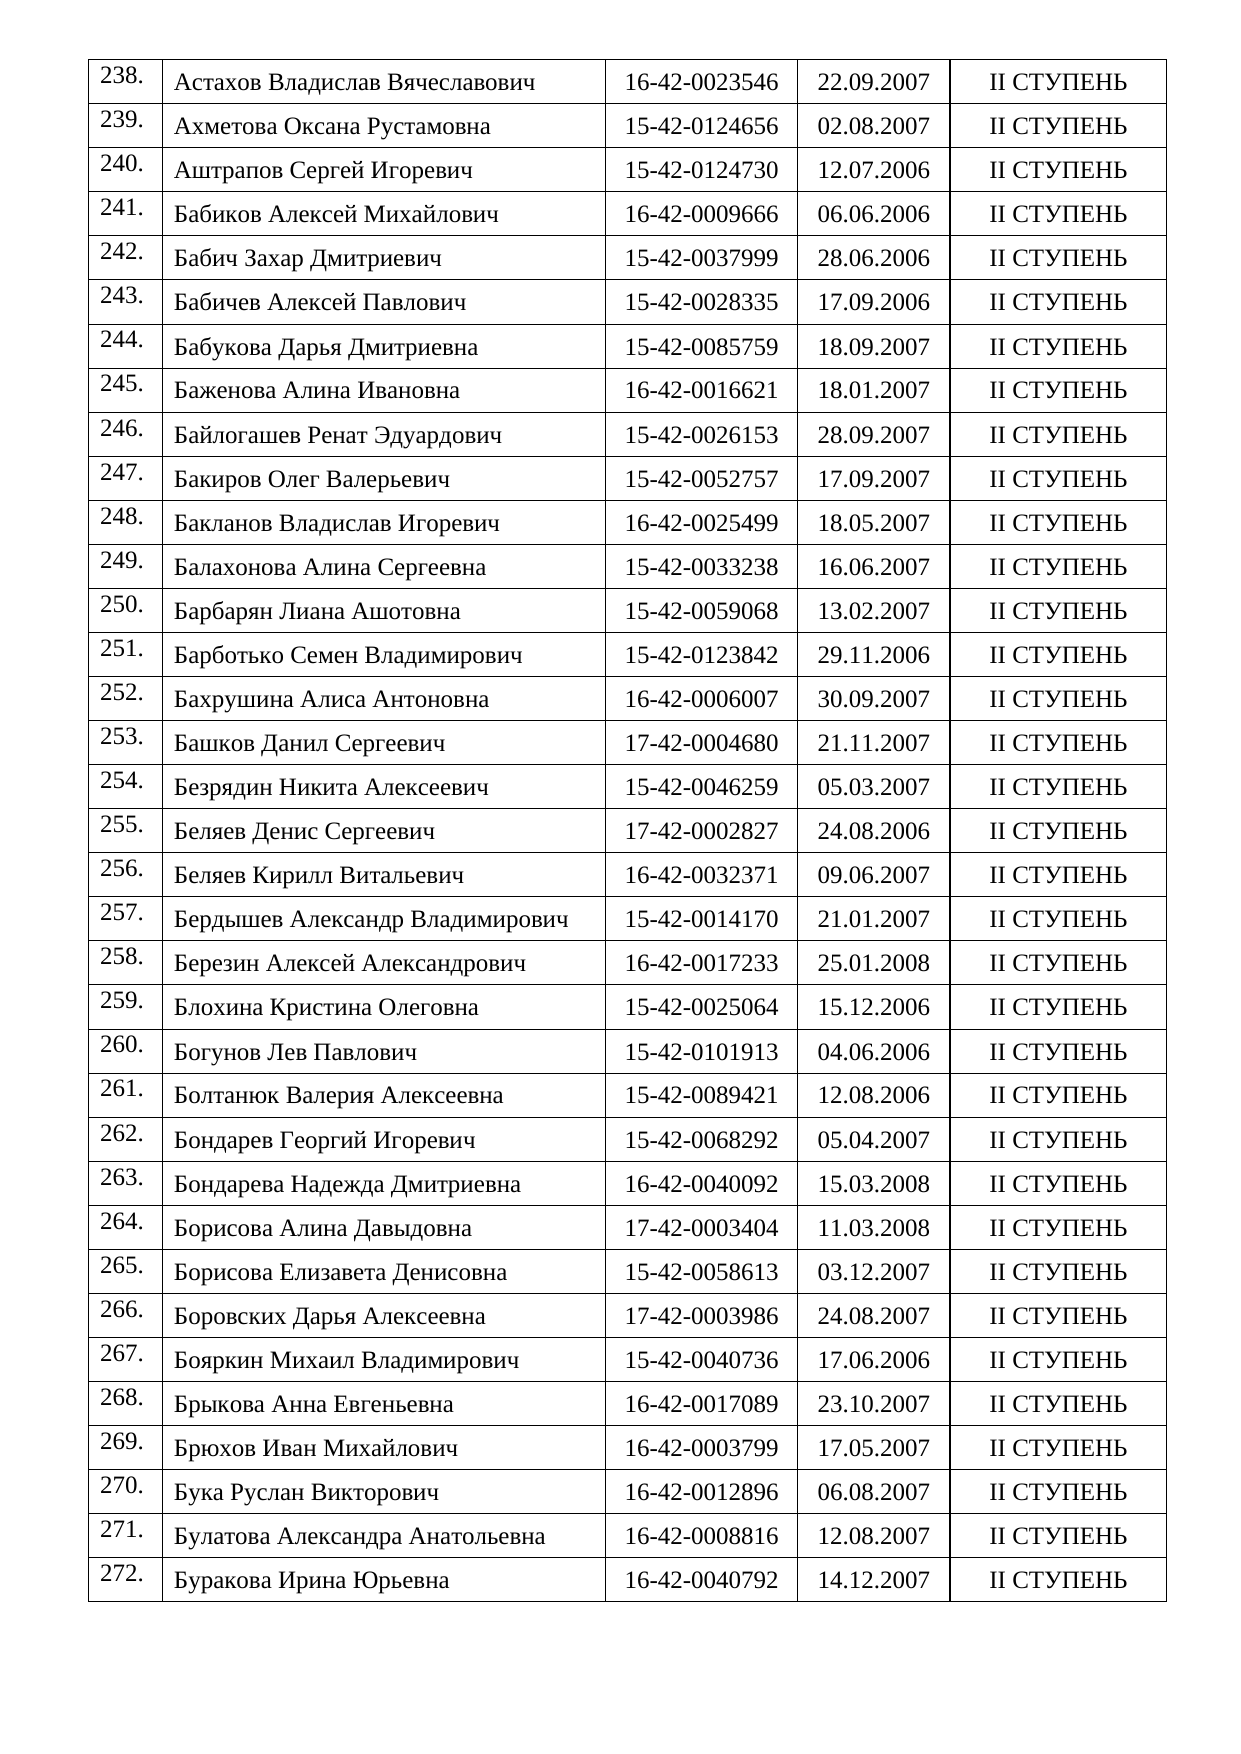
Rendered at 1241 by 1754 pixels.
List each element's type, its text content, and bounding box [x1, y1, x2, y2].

table_cell Беляев Кирилл Витальевич [163, 853, 605, 896]
table_cell [89, 589, 162, 632]
table_cell Бердышев Александр Владимирович [163, 897, 605, 940]
table_cell 16-42-0040092 [606, 1162, 797, 1205]
table_cell [89, 1514, 162, 1557]
table_cell II СТУПЕНЬ [951, 1426, 1166, 1469]
table_cell 15-42-0123842 [606, 633, 797, 676]
table_cell II СТУПЕНЬ [951, 369, 1166, 412]
table_cell 28.06.2006 [798, 236, 949, 279]
table_cell Боровских Дарья Алексеевна [163, 1294, 605, 1337]
table_cell 21.01.2007 [798, 897, 949, 940]
table_cell Байлогашев Ренат Эдуардович [163, 413, 605, 456]
table_cell 15-42-0052757 [606, 457, 797, 500]
table_cell Брыкова Анна Евгеньевна [163, 1382, 605, 1425]
table_cell II СТУПЕНЬ [951, 809, 1166, 852]
table_cell 30.09.2007 [798, 677, 949, 720]
table_cell II СТУПЕНЬ [951, 457, 1166, 500]
table_cell 16-42-0017233 [606, 941, 797, 984]
table_cell II СТУПЕНЬ [951, 413, 1166, 456]
table_cell II СТУПЕНЬ [951, 148, 1166, 191]
table_cell Борисова Елизавета Денисовна [163, 1250, 605, 1293]
table_cell Березин Алексей Александрович [163, 941, 605, 984]
table_cell 17-42-0003986 [606, 1294, 797, 1337]
table_cell 16-42-0006007 [606, 677, 797, 720]
table_cell [89, 457, 162, 500]
table_cell II СТУПЕНЬ [951, 1030, 1166, 1072]
table_cell [89, 677, 162, 720]
table_cell [89, 1382, 162, 1425]
table_cell [89, 721, 162, 764]
table_cell 03.12.2007 [798, 1250, 949, 1293]
table_cell 16-42-0017089 [606, 1382, 797, 1425]
table_cell Бондарев Георгий Игоревич [163, 1118, 605, 1161]
table_cell Ахметова Оксана Рустамовна [163, 104, 605, 147]
table_cell II СТУПЕНЬ [951, 280, 1166, 323]
table_cell II СТУПЕНЬ [951, 501, 1166, 544]
table_cell 15-42-0033238 [606, 545, 797, 588]
table_cell II СТУПЕНЬ [951, 1162, 1166, 1205]
table_cell 15-42-0037999 [606, 236, 797, 279]
table_cell 06.08.2007 [798, 1470, 949, 1513]
table_cell Брюхов Иван Михайлович [163, 1426, 605, 1469]
table_cell Аштрапов Сергей Игоревич [163, 148, 605, 191]
table_cell II СТУПЕНЬ [951, 192, 1166, 235]
table_cell [89, 104, 162, 147]
table_cell Бояркин Михаил Владимирович [163, 1338, 605, 1381]
table_cell [89, 897, 162, 940]
table_cell [89, 809, 162, 852]
table_cell Булатова Александра Анатольевна [163, 1514, 605, 1557]
table_cell Башков Данил Сергеевич [163, 721, 605, 764]
table_cell Бука Руслан Викторович [163, 1470, 605, 1513]
table_cell II СТУПЕНЬ [951, 325, 1166, 367]
table_cell [89, 545, 162, 588]
table_cell II СТУПЕНЬ [951, 897, 1166, 940]
table_cell [89, 60, 162, 103]
table_cell 11.03.2008 [798, 1206, 949, 1249]
table_cell 18.05.2007 [798, 501, 949, 544]
table_cell 18.01.2007 [798, 369, 949, 412]
table_cell 16-42-0032371 [606, 853, 797, 896]
table_cell [89, 765, 162, 808]
table_cell [89, 1338, 162, 1381]
table_cell [89, 236, 162, 279]
table_cell II СТУПЕНЬ [951, 1470, 1166, 1513]
table_cell Баженова Алина Ивановна [163, 369, 605, 412]
table_cell 16-42-0023546 [606, 60, 797, 103]
table_cell 15-42-0046259 [606, 765, 797, 808]
table_cell 24.08.2006 [798, 809, 949, 852]
table_cell Безрядин Никита Алексеевич [163, 765, 605, 808]
table_cell 15-42-0026153 [606, 413, 797, 456]
table_cell 15.03.2008 [798, 1162, 949, 1205]
table_cell 17-42-0002827 [606, 809, 797, 852]
table_cell 02.08.2007 [798, 104, 949, 147]
table_cell [89, 1470, 162, 1513]
table_cell II СТУПЕНЬ [951, 104, 1166, 147]
table_cell 15-42-0089421 [606, 1074, 797, 1117]
table_cell [89, 501, 162, 544]
table_cell II СТУПЕНЬ [951, 765, 1166, 808]
table_cell 16-42-0040792 [606, 1558, 797, 1601]
table_cell II СТУПЕНЬ [951, 1250, 1166, 1293]
table_cell Бабукова Дарья Дмитриевна [163, 325, 605, 367]
table_cell 17-42-0003404 [606, 1206, 797, 1249]
table_cell 17.05.2007 [798, 1426, 949, 1469]
table_cell 16-42-0009666 [606, 192, 797, 235]
table_cell Бахрушина Алиса Антоновна [163, 677, 605, 720]
table_cell 12.08.2006 [798, 1074, 949, 1117]
table_cell [89, 192, 162, 235]
table_cell 16-42-0025499 [606, 501, 797, 544]
table_cell [89, 1426, 162, 1469]
table_cell 04.06.2006 [798, 1030, 949, 1072]
table_cell 28.09.2007 [798, 413, 949, 456]
table_cell II СТУПЕНЬ [951, 721, 1166, 764]
table_cell II СТУПЕНЬ [951, 1074, 1166, 1117]
table_cell 14.12.2007 [798, 1558, 949, 1601]
table_cell 17.06.2006 [798, 1338, 949, 1381]
table_cell II СТУПЕНЬ [951, 1118, 1166, 1161]
table_cell Богунов Лев Павлович [163, 1030, 605, 1072]
table_cell 15-42-0014170 [606, 897, 797, 940]
table_cell II СТУПЕНЬ [951, 941, 1166, 984]
table_cell II СТУПЕНЬ [951, 1382, 1166, 1425]
table_cell II СТУПЕНЬ [951, 1338, 1166, 1381]
table_cell 15-42-0025064 [606, 985, 797, 1028]
table_cell 06.06.2006 [798, 192, 949, 235]
table_cell 15-42-0124730 [606, 148, 797, 191]
table_cell Астахов Владислав Вячеславович [163, 60, 605, 103]
table_cell 15-42-0085759 [606, 325, 797, 367]
table_cell 15-42-0040736 [606, 1338, 797, 1381]
table_cell II СТУПЕНЬ [951, 1558, 1166, 1601]
table_cell 17.09.2007 [798, 457, 949, 500]
table_cell 16-42-0003799 [606, 1426, 797, 1469]
table_cell 16-42-0012896 [606, 1470, 797, 1513]
table_cell 16-42-0008816 [606, 1514, 797, 1557]
table_cell 16.06.2007 [798, 545, 949, 588]
table_cell 21.11.2007 [798, 721, 949, 764]
table_cell II СТУПЕНЬ [951, 633, 1166, 676]
table_cell 16-42-0016621 [606, 369, 797, 412]
table_cell 15-42-0101913 [606, 1030, 797, 1072]
table_cell 17.09.2006 [798, 280, 949, 323]
table_cell [89, 1118, 162, 1161]
table_cell II СТУПЕНЬ [951, 236, 1166, 279]
table_cell [89, 941, 162, 984]
table_cell II СТУПЕНЬ [951, 1206, 1166, 1249]
table_cell 09.06.2007 [798, 853, 949, 896]
table_cell Барботько Семен Владимирович [163, 633, 605, 676]
table_cell [89, 1030, 162, 1072]
table_cell Беляев Денис Сергеевич [163, 809, 605, 852]
table_cell 15-42-0028335 [606, 280, 797, 323]
table_cell Бабичев Алексей Павлович [163, 280, 605, 323]
table_cell 13.02.2007 [798, 589, 949, 632]
table_cell Бондарева Надежда Дмитриевна [163, 1162, 605, 1205]
table_cell Балахонова Алина Сергеевна [163, 545, 605, 588]
table_cell [89, 1250, 162, 1293]
table_cell 05.03.2007 [798, 765, 949, 808]
table_cell 29.11.2006 [798, 633, 949, 676]
table_cell 15-42-0059068 [606, 589, 797, 632]
table_cell Бакиров Олег Валерьевич [163, 457, 605, 500]
table_cell 05.04.2007 [798, 1118, 949, 1161]
table_cell Бабич Захар Дмитриевич [163, 236, 605, 279]
table_cell Блохина Кристина Олеговна [163, 985, 605, 1028]
table_cell [89, 633, 162, 676]
table_cell II СТУПЕНЬ [951, 60, 1166, 103]
table_cell [89, 853, 162, 896]
table_cell Буракова Ирина Юрьевна [163, 1558, 605, 1601]
table_cell [89, 280, 162, 323]
table_cell Болтанюк Валерия Алексеевна [163, 1074, 605, 1117]
table_cell [89, 985, 162, 1028]
table_cell Барбарян Лиана Ашотовна [163, 589, 605, 632]
table_cell II СТУПЕНЬ [951, 677, 1166, 720]
table_cell 24.08.2007 [798, 1294, 949, 1337]
table_cell 15.12.2006 [798, 985, 949, 1028]
table_cell 12.08.2007 [798, 1514, 949, 1557]
table_cell [89, 1074, 162, 1117]
table_cell II СТУПЕНЬ [951, 545, 1166, 588]
table_cell II СТУПЕНЬ [951, 853, 1166, 896]
table_cell Бакланов Владислав Игоревич [163, 501, 605, 544]
table_cell [89, 369, 162, 412]
table_cell II СТУПЕНЬ [951, 1294, 1166, 1337]
table_cell [89, 1294, 162, 1337]
table_cell [89, 148, 162, 191]
table_cell II СТУПЕНЬ [951, 1514, 1166, 1557]
table_cell 22.09.2007 [798, 60, 949, 103]
table_cell 18.09.2007 [798, 325, 949, 367]
table_cell [89, 325, 162, 367]
table_cell Бабиков Алексей Михайлович [163, 192, 605, 235]
table_cell [89, 1206, 162, 1249]
table_cell 12.07.2006 [798, 148, 949, 191]
table_cell 17-42-0004680 [606, 721, 797, 764]
table_cell II СТУПЕНЬ [951, 589, 1166, 632]
table_cell [89, 1162, 162, 1205]
table_cell 15-42-0058613 [606, 1250, 797, 1293]
table_cell [89, 413, 162, 456]
table_cell II СТУПЕНЬ [951, 985, 1166, 1028]
table_cell [89, 1558, 162, 1601]
table_cell 23.10.2007 [798, 1382, 949, 1425]
table_cell 25.01.2008 [798, 941, 949, 984]
table_cell Борисова Алина Давыдовна [163, 1206, 605, 1249]
table_cell 15-42-0068292 [606, 1118, 797, 1161]
table_cell 15-42-0124656 [606, 104, 797, 147]
